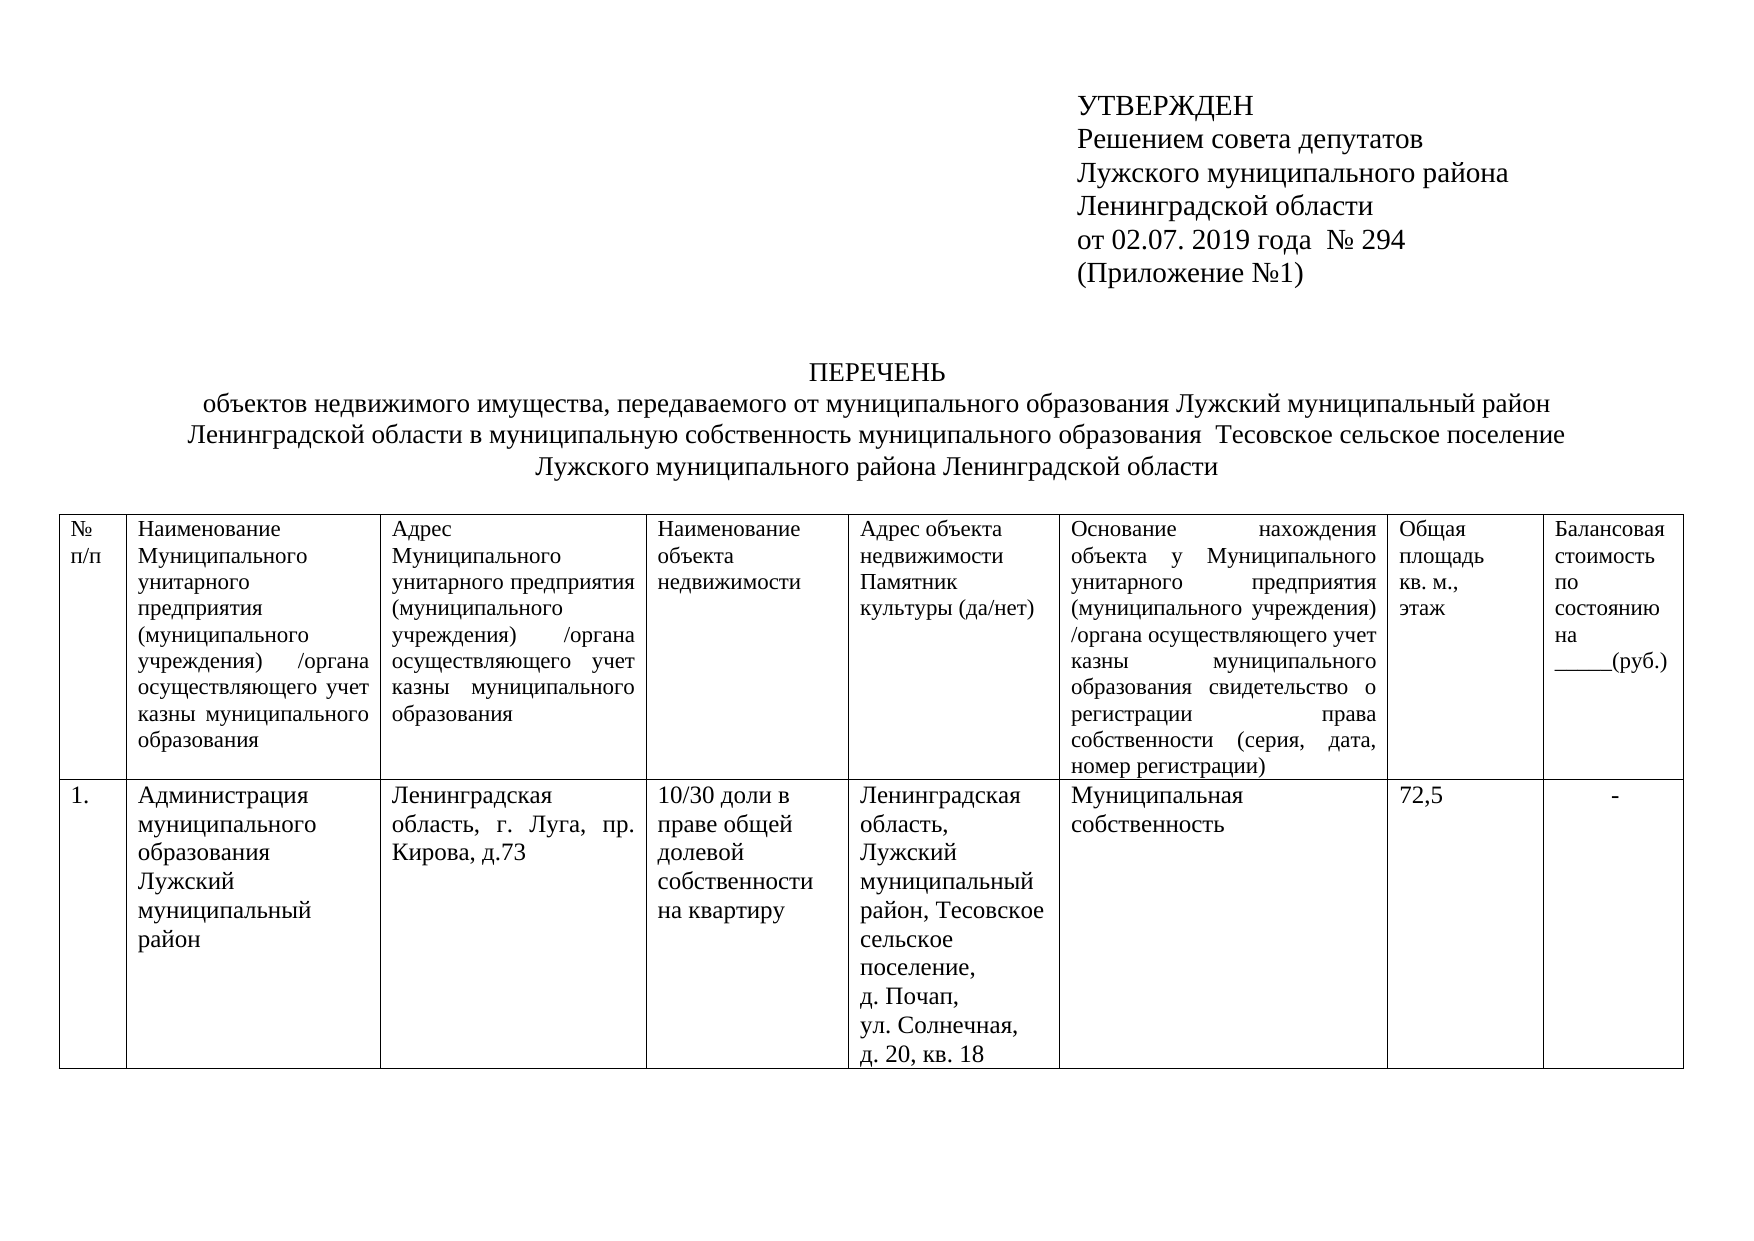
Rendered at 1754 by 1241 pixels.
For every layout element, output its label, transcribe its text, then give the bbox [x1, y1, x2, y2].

text Ленинградской области [1003, 188, 1636, 222]
table_header Наименование объекта недвижимости [647, 515, 848, 779]
text ПЕРЕЧЕНЬ [118, 356, 1636, 387]
text УТВЕРЖДЕН [1003, 88, 1636, 121]
table_header Общая площадь кв. м., этаж [1388, 515, 1543, 779]
text от 02.07. 2019 года № 294 [1003, 222, 1636, 256]
table_header № п/п [60, 515, 126, 779]
text Лужского муниципального района [1003, 155, 1636, 188]
table_cell - [1544, 780, 1683, 1067]
table_cell Администрация муниципального образования Лужский муниципальный район [127, 780, 380, 1067]
text Решением совета депутатов [118, 121, 1636, 155]
table_cell Ленинградская область, Лужский муниципальный район, Тесовское сельское поселение, д. Почап, ул. Солнечная, д. 20, кв. 18 [849, 780, 1059, 1067]
table_cell Муниципальная собственность [1060, 780, 1387, 1067]
table_cell Ленинградская область, г. Луга, пр. Кирова, д.73 [381, 780, 646, 1067]
table_header Основание нахождения объекта у Муниципального унитарного предприятия (муниципального учреждения) /органа осуществляющего учет казны муниципального образования свидетельство о регистрации права собственности (серия, дата, номер регистрации) [1060, 515, 1387, 779]
text (Приложение №1) [118, 256, 1636, 289]
text объектов недвижимого имущества, передаваемого от муниципального образования Лужский муниципальный район Ленинградской области в муниципальную собственность муниципального образования Тесовское сельское поселение [118, 387, 1636, 449]
table_header Балансовая стоимость по состоянию на _____(руб.) [1544, 515, 1683, 779]
table_header Наименование Муниципального унитарного предприятия (муниципального учреждения) /органа осуществляющего учет казны муниципального образования [127, 515, 380, 779]
table_cell 1. [60, 780, 126, 1067]
table_header Адрес Муниципального унитарного предприятия (муниципального учреждения) /органа осуществляющего учет казны муниципального образования [381, 515, 646, 779]
table_cell 10/30 доли в праве общей долевой собственности на квартиру [647, 780, 848, 1067]
table_cell 72,5 [1388, 780, 1543, 1067]
table_header Адрес объекта недвижимости Памятник культуры (да/нет) [849, 515, 1059, 779]
text Лужского муниципального района Ленинградской области [118, 449, 1636, 481]
